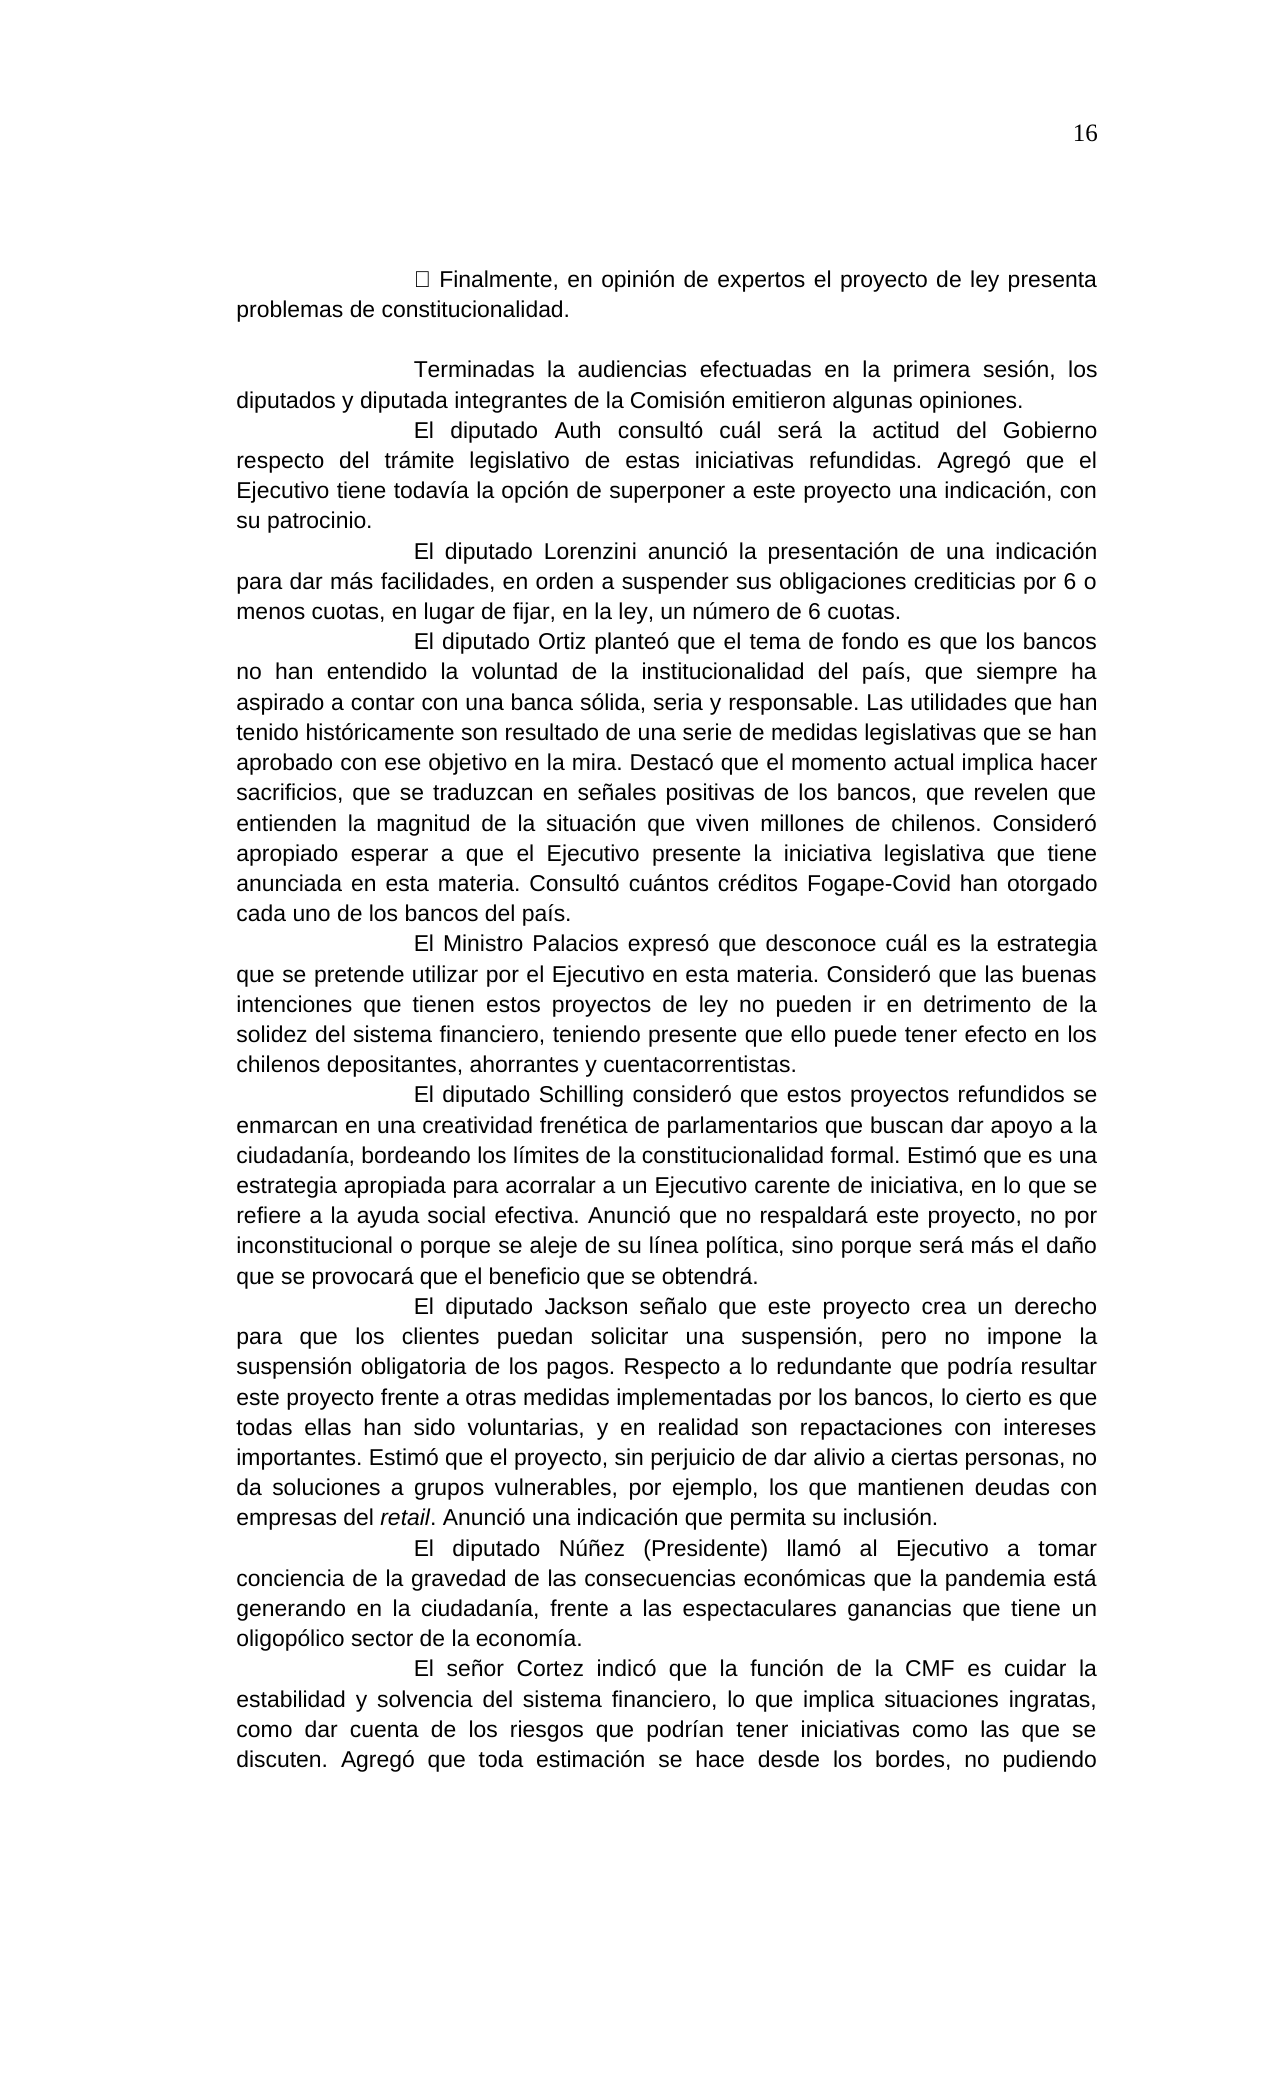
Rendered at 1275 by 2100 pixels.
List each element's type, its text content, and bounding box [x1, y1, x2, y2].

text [236, 1655, 1098, 1772]
text El diputado Jackson señalo que este proyecto crea un derecho para que los clientes puedan solicitar una suspensión, pero no impone la suspensión obligatoria de los pagos. Respecto a lo redundante que podría resultar este proyecto frente a otras medidas implementadas por los bancos, lo cierto es que todas ellas han sido voluntarias, y en realidad son repactaciones con intereses importantes. Estimó que el proyecto, sin perjuicio de dar alivio a ciertas personas, no da soluciones a grupos vulnerables, por ejemplo, los que mantienen deudas con empresas del retail. Anunció una indicación que permita su inclusión. [236, 1293, 1098, 1531]
text El diputado Núñez (Presidente) llamó al Ejecutivo a tomar conciencia de la gravedad de las consecuencias económicas que la pandemia está generando en la ciudadanía, frente a las espectaculares ganancias que tiene un oligopólico sector de la economía. [236, 1534, 1098, 1652]
text El Ministro Palacios expresó que desconoce cuál es la estrategia que se pretende utilizar por el Ejecutivo en esta materia. Consideró que las buenas intenciones que tienen estos proyectos de ley no pueden ir en detrimento de la solidez del sistema financiero, teniendo presente que ello puede tener efecto en los chilenos depositantes, ahorrantes y cuentacorrentistas. [236, 930, 1098, 1078]
text  Finalmente, en opinión de expertos el proyecto de ley presenta problemas de constitucionalidad. [236, 266, 1098, 322]
text Terminadas la audiencias efectuadas en la primera sesión, los diputados y diputada integrantes de la Comisión emitieron algunas opiniones. [236, 356, 1098, 413]
text El diputado Lorenzini anunció la presentación de una indicación para dar más facilidades, en orden a suspender sus obligaciones crediticias por 6 o menos cuotas, en lugar de fijar, en la ley, un número de 6 cuotas. [236, 538, 1098, 624]
text El diputado Auth consultó cuál será la actitud del Gobierno respecto del trámite legislativo de estas iniciativas refundidas. Agregó que el Ejecutivo tiene todavía la opción de superponer a este proyecto una indicación, con su patrocinio. [236, 417, 1098, 534]
text El diputado Ortiz planteó que el tema de fondo es que los bancos no han entendido la voluntad de la institucionalidad del país, que siempre ha aspirado a contar con una banca sólida, seria y responsable. Las utilidades que han tenido históricamente son resultado de una serie de medidas legislativas que se han aprobado con ese objetivo en la mira. Destacó que el momento actual implica hacer sacrificios, que se traduzcan en señales positivas de los bancos, que revelen que entienden la magnitud de la situación que viven millones de chilenos. Consideró apropiado esperar a que el Ejecutivo presente la iniciativa legislativa que tiene anunciada en esta materia. Consultó cuántos créditos Fogape-Covid han otorgado cada uno de los bancos del país. [236, 628, 1098, 927]
text El diputado Schilling consideró que estos proyectos refundidos se enmarcan en una creatividad frenética de parlamentarios que buscan dar apoyo a la ciudadanía, bordeando los límites de la constitucionalidad formal. Estimó que es una estrategia apropiada para acorralar a un Ejecutivo carente de iniciativa, en lo que se refiere a la ayuda social efectiva. Anunció que no respaldará este proyecto, no por inconstitucional o porque se aleje de su línea política, sino porque será más el daño que se provocará que el beneficio que se obtendrá. [236, 1081, 1098, 1289]
